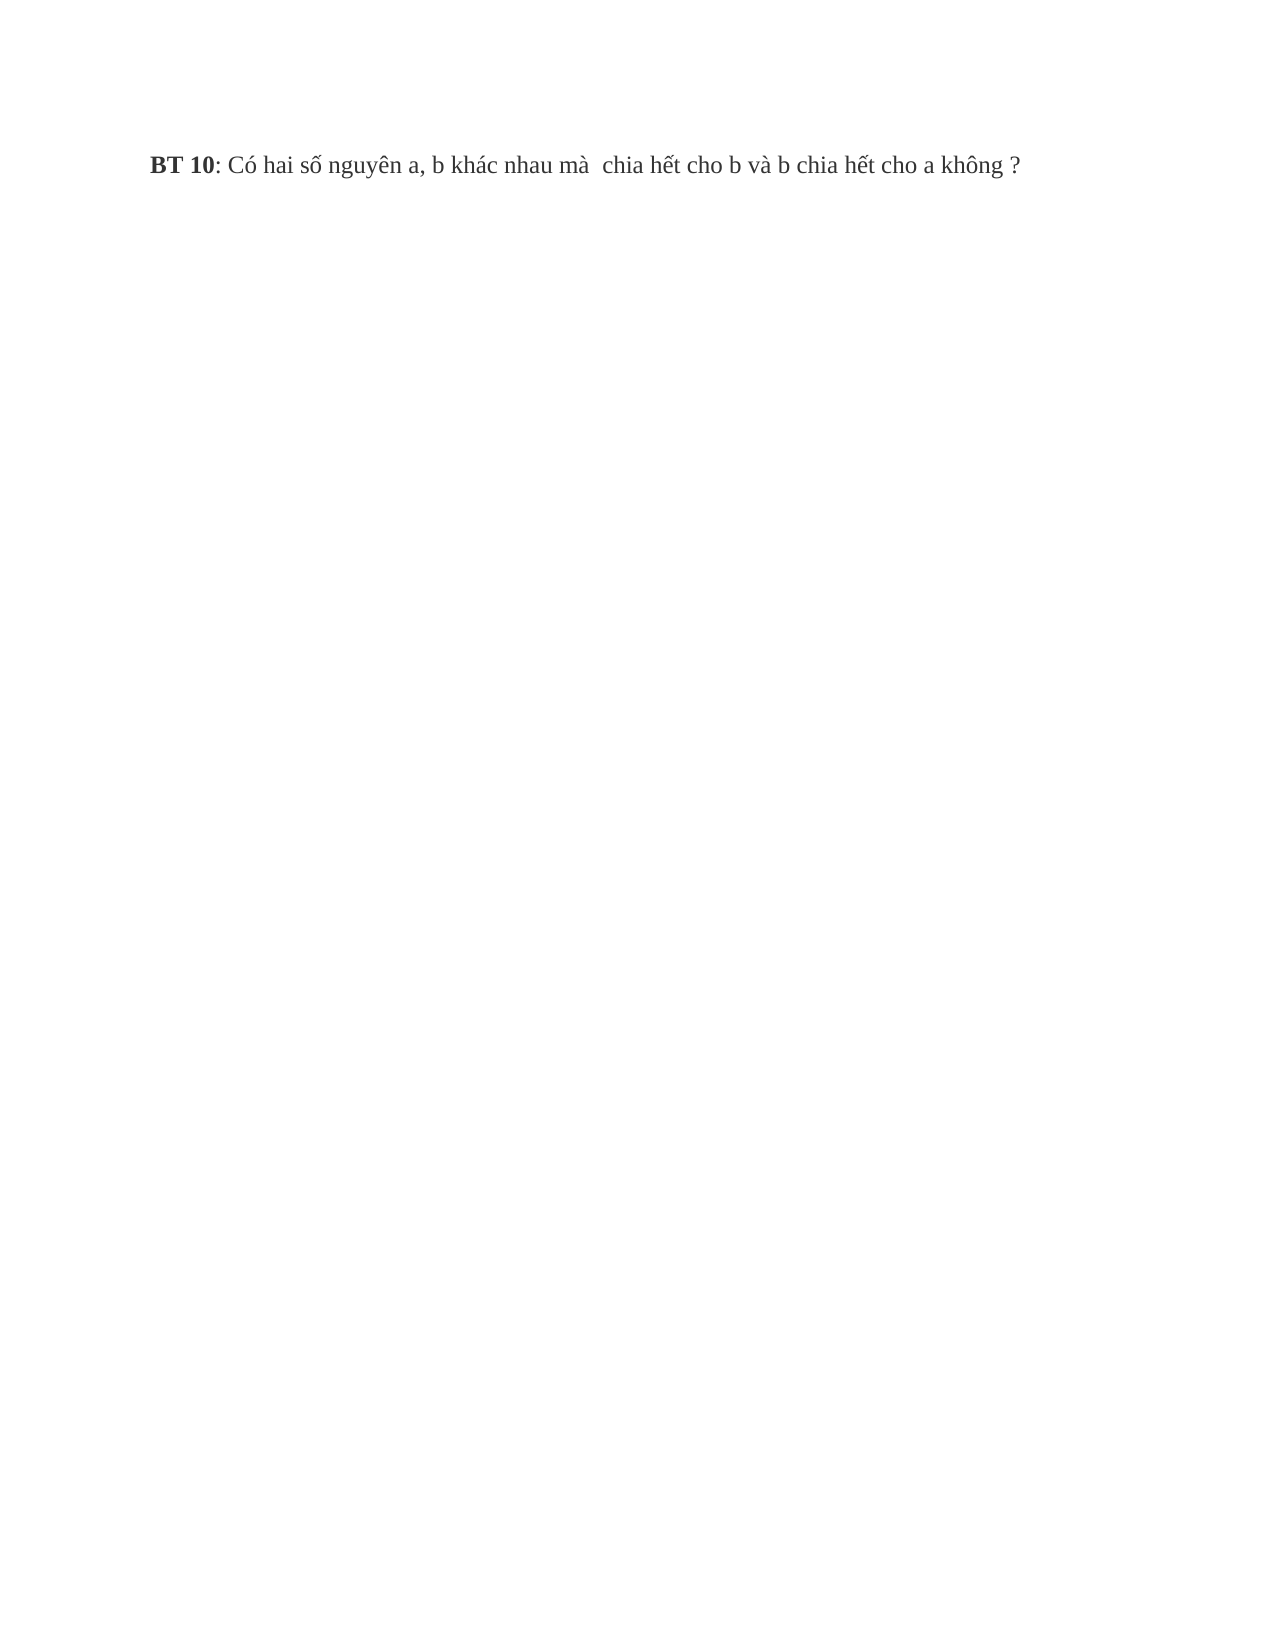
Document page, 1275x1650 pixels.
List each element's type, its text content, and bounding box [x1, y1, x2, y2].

text BT 10: Có hai số nguyên a, b khác nhau mà chia hết cho b và b chia hết cho a không ? [150, 150, 1125, 179]
